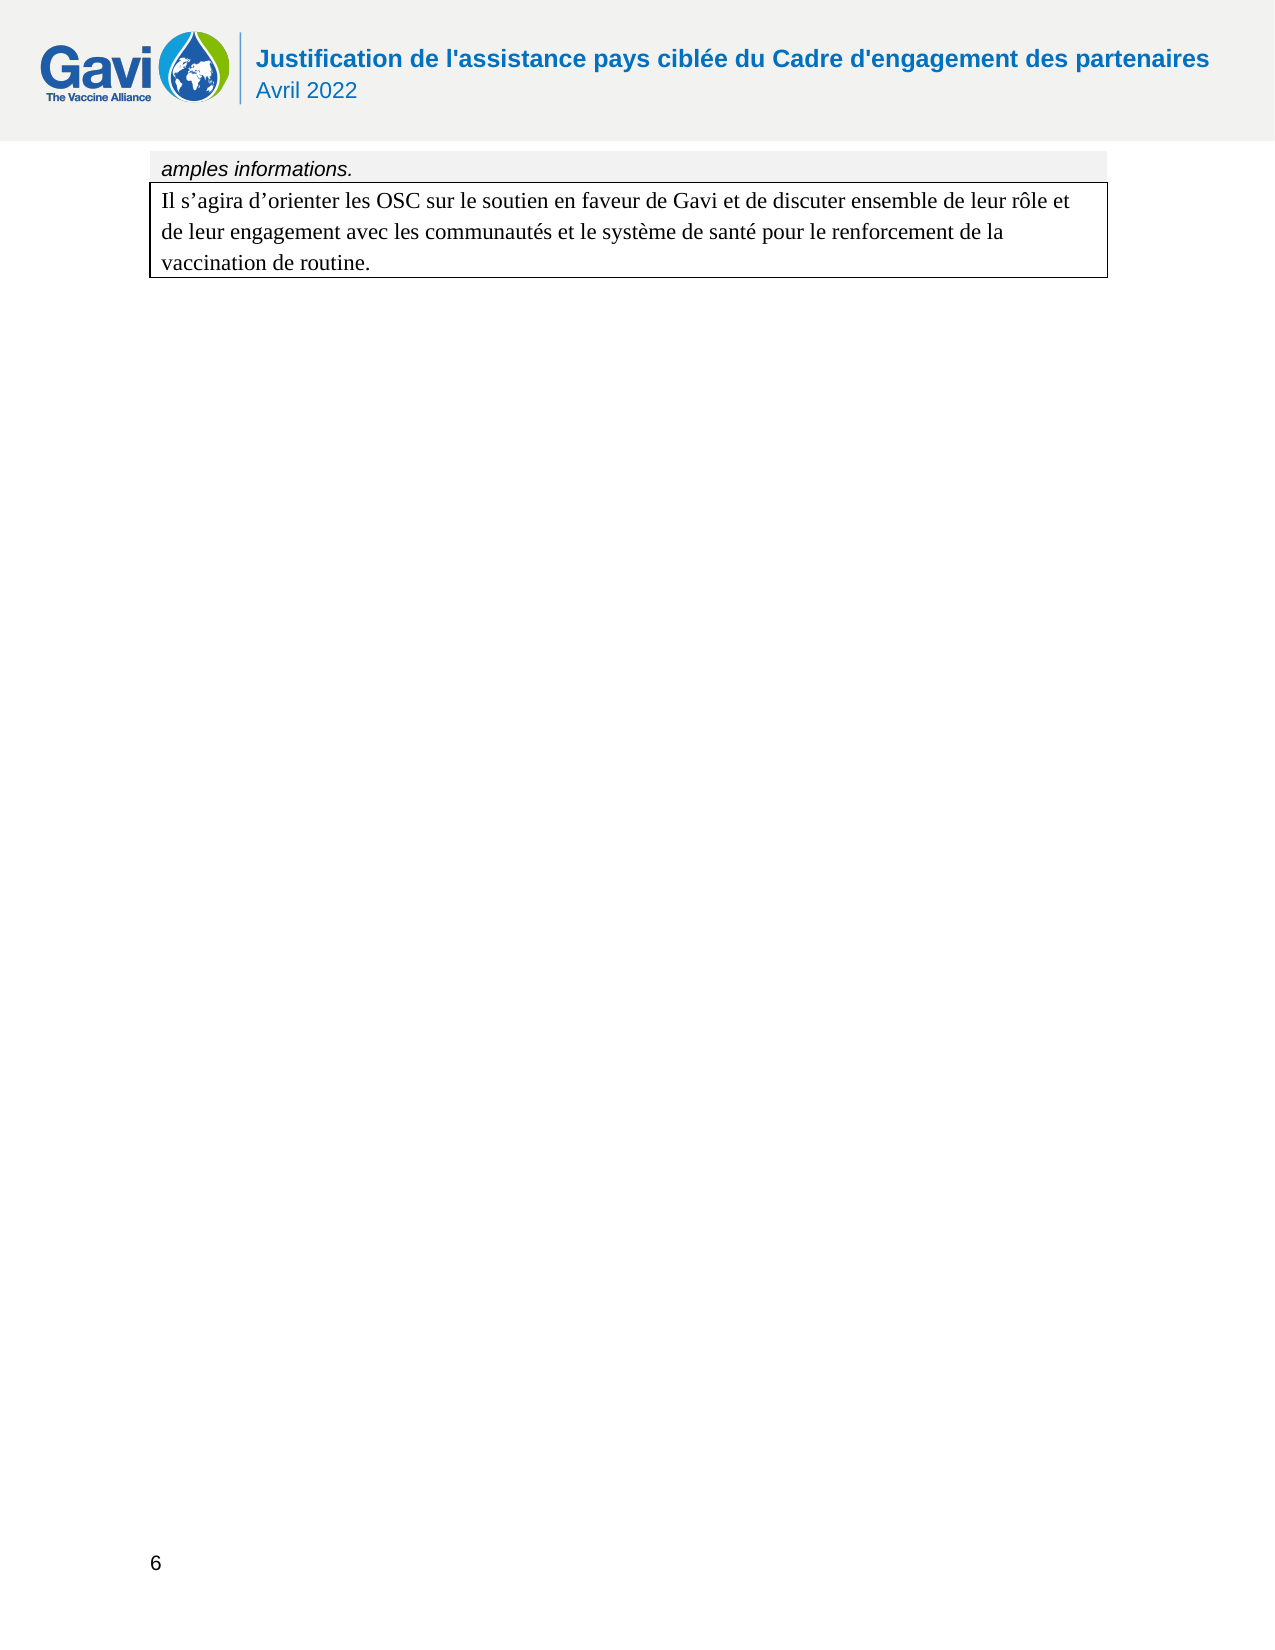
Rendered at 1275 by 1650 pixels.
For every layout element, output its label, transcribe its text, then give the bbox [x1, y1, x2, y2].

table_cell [150, 151, 1107, 182]
picture [37, 31, 232, 104]
table_cell Il s’agira d’orienter les OSC sur le soutien en faveur de Gavi et de discuter ensemble de leur rôle et de leur engagement avec les communautés et le système de santé pour le renforcement de la vaccination de routine. [151, 183, 1107, 277]
